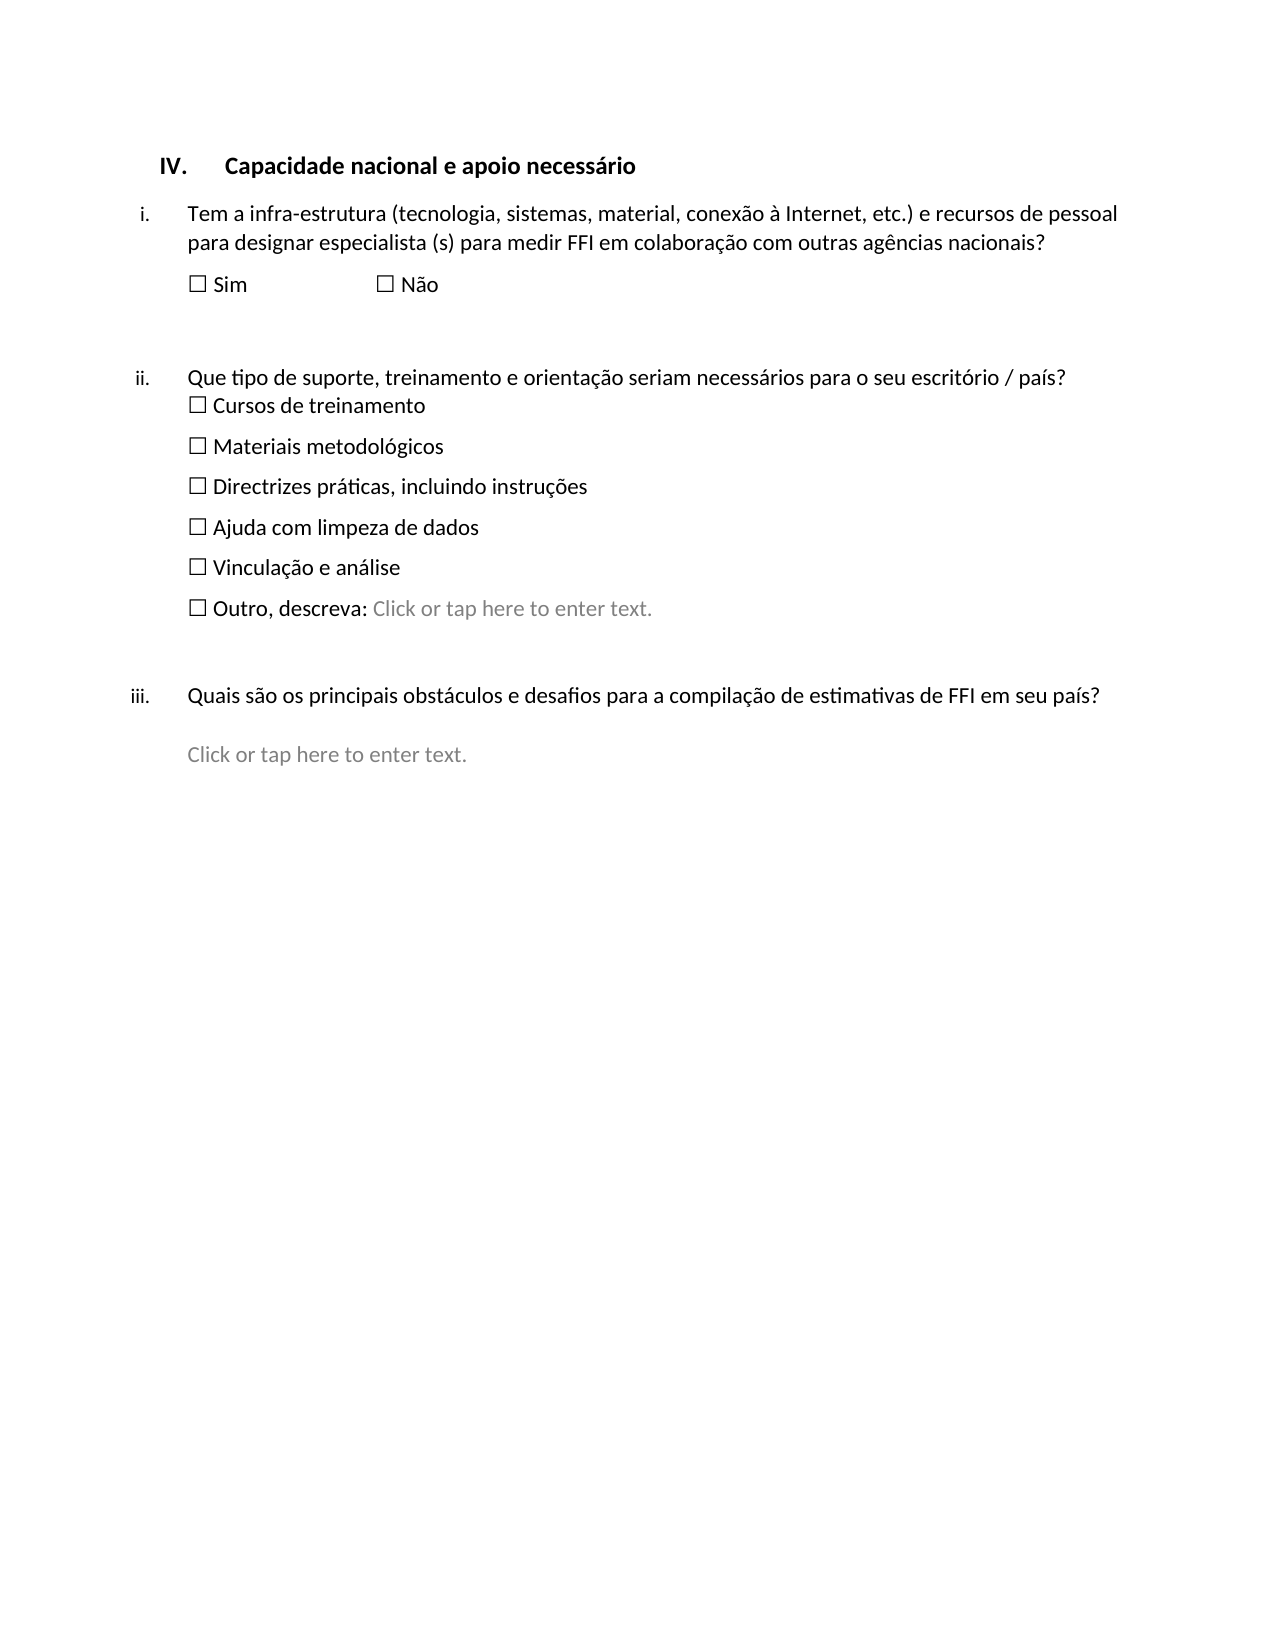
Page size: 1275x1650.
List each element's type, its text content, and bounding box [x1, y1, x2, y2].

text ☐ Ajuda com limpeza de dados [187, 513, 1125, 541]
list Capacidade nacional e apoio necessário [187, 150, 1125, 181]
text ☐ Vinculação e análise [187, 553, 1125, 582]
list Que tipo de suporte, treinamento e orientação seriam necessários para o seu escritório / país? [150, 363, 1125, 391]
text ☐ Outro, descreva: [187, 594, 1125, 622]
list Tem a infra-estrutura (tecnologia, sistemas, material, conexão à Internet, etc.) e recursos de pessoal para designar especialista (s) para medir FFI em colaboração com outras agências nacionais? [150, 199, 1125, 256]
text ☐ Materiais metodológicos [187, 432, 1125, 460]
list Quais são os principais obstáculos e desafios para a compilação de estimativas de FFI em seu país? [150, 681, 1125, 709]
list Sim Não [187, 268, 1125, 299]
text ☐ Directrizes práticas, incluindo instruções [187, 472, 1125, 501]
text ☐ Cursos de treinamento [187, 391, 1125, 419]
